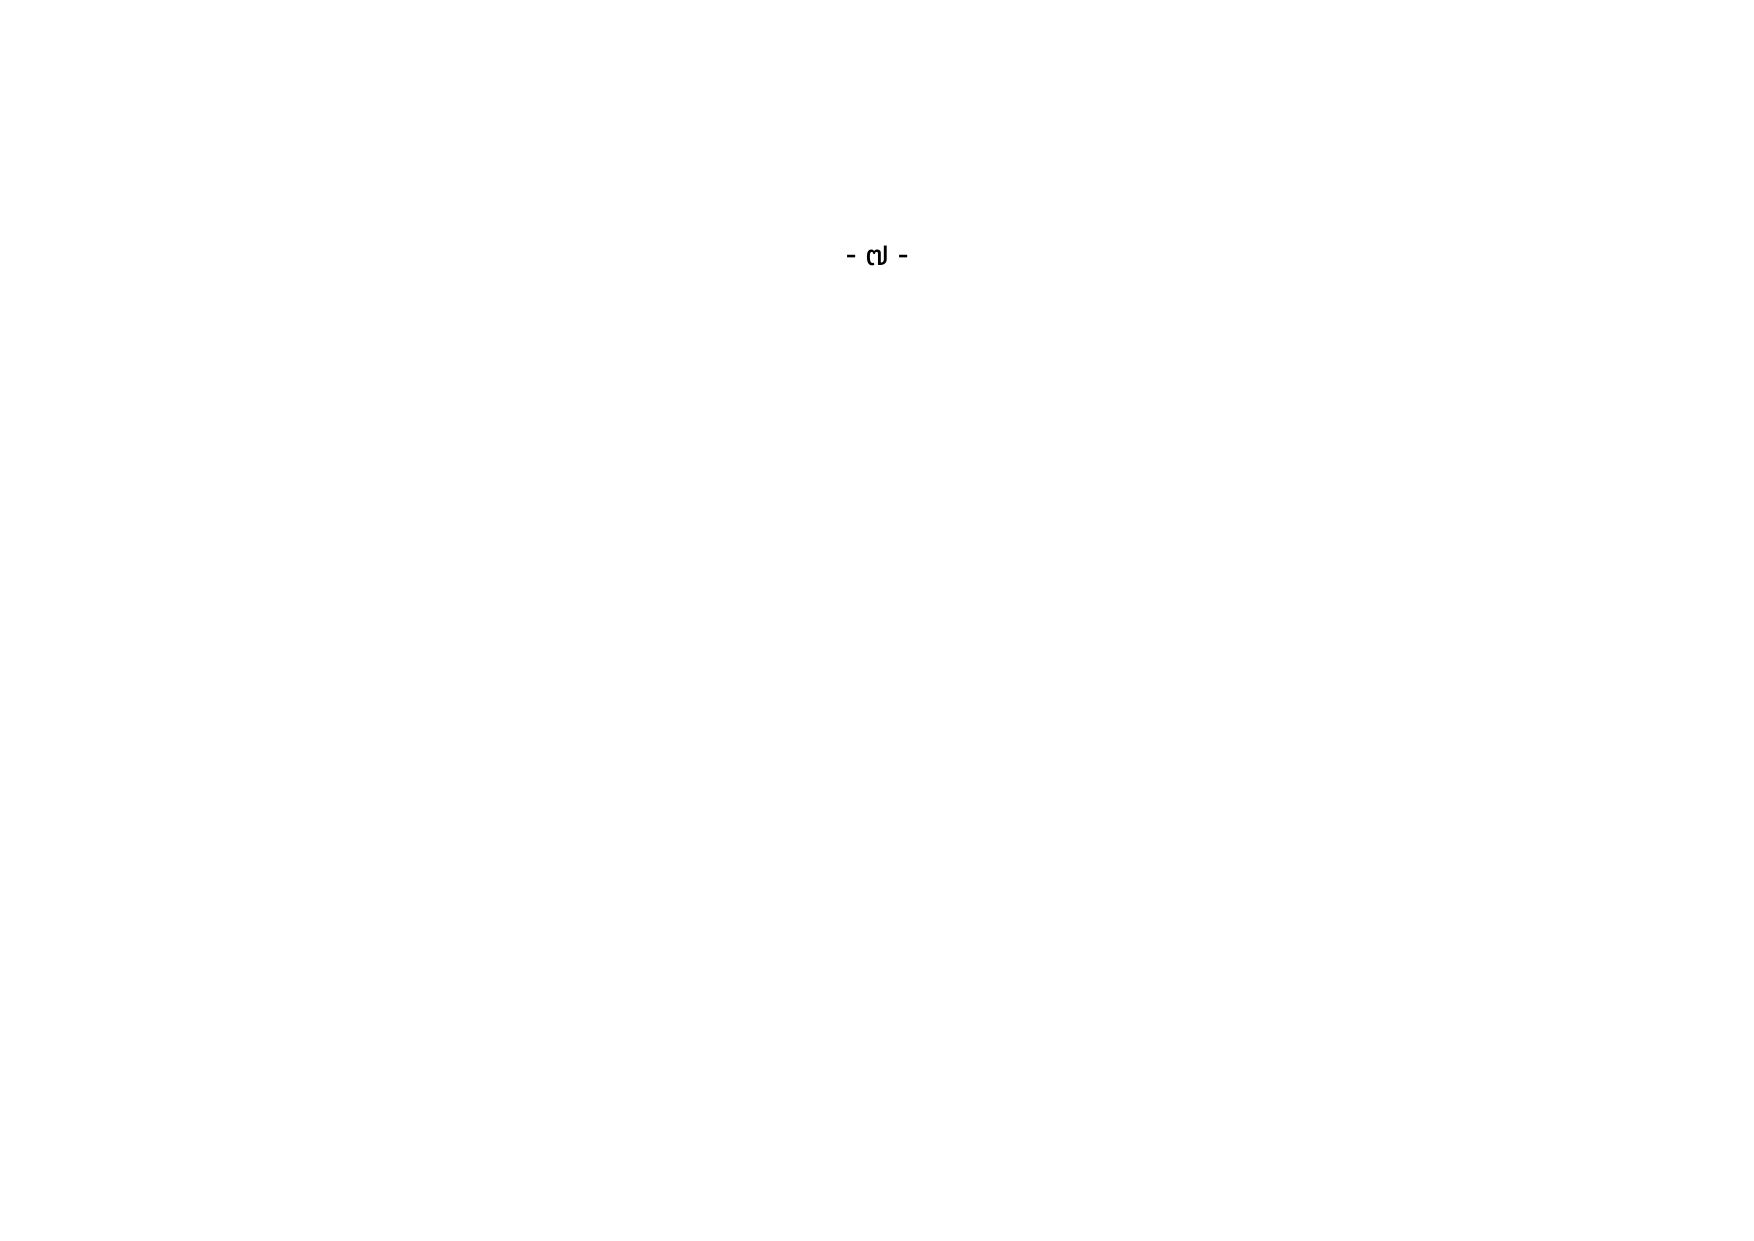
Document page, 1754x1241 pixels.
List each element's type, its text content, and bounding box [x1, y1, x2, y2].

text - ๗ - [89, 229, 1665, 280]
